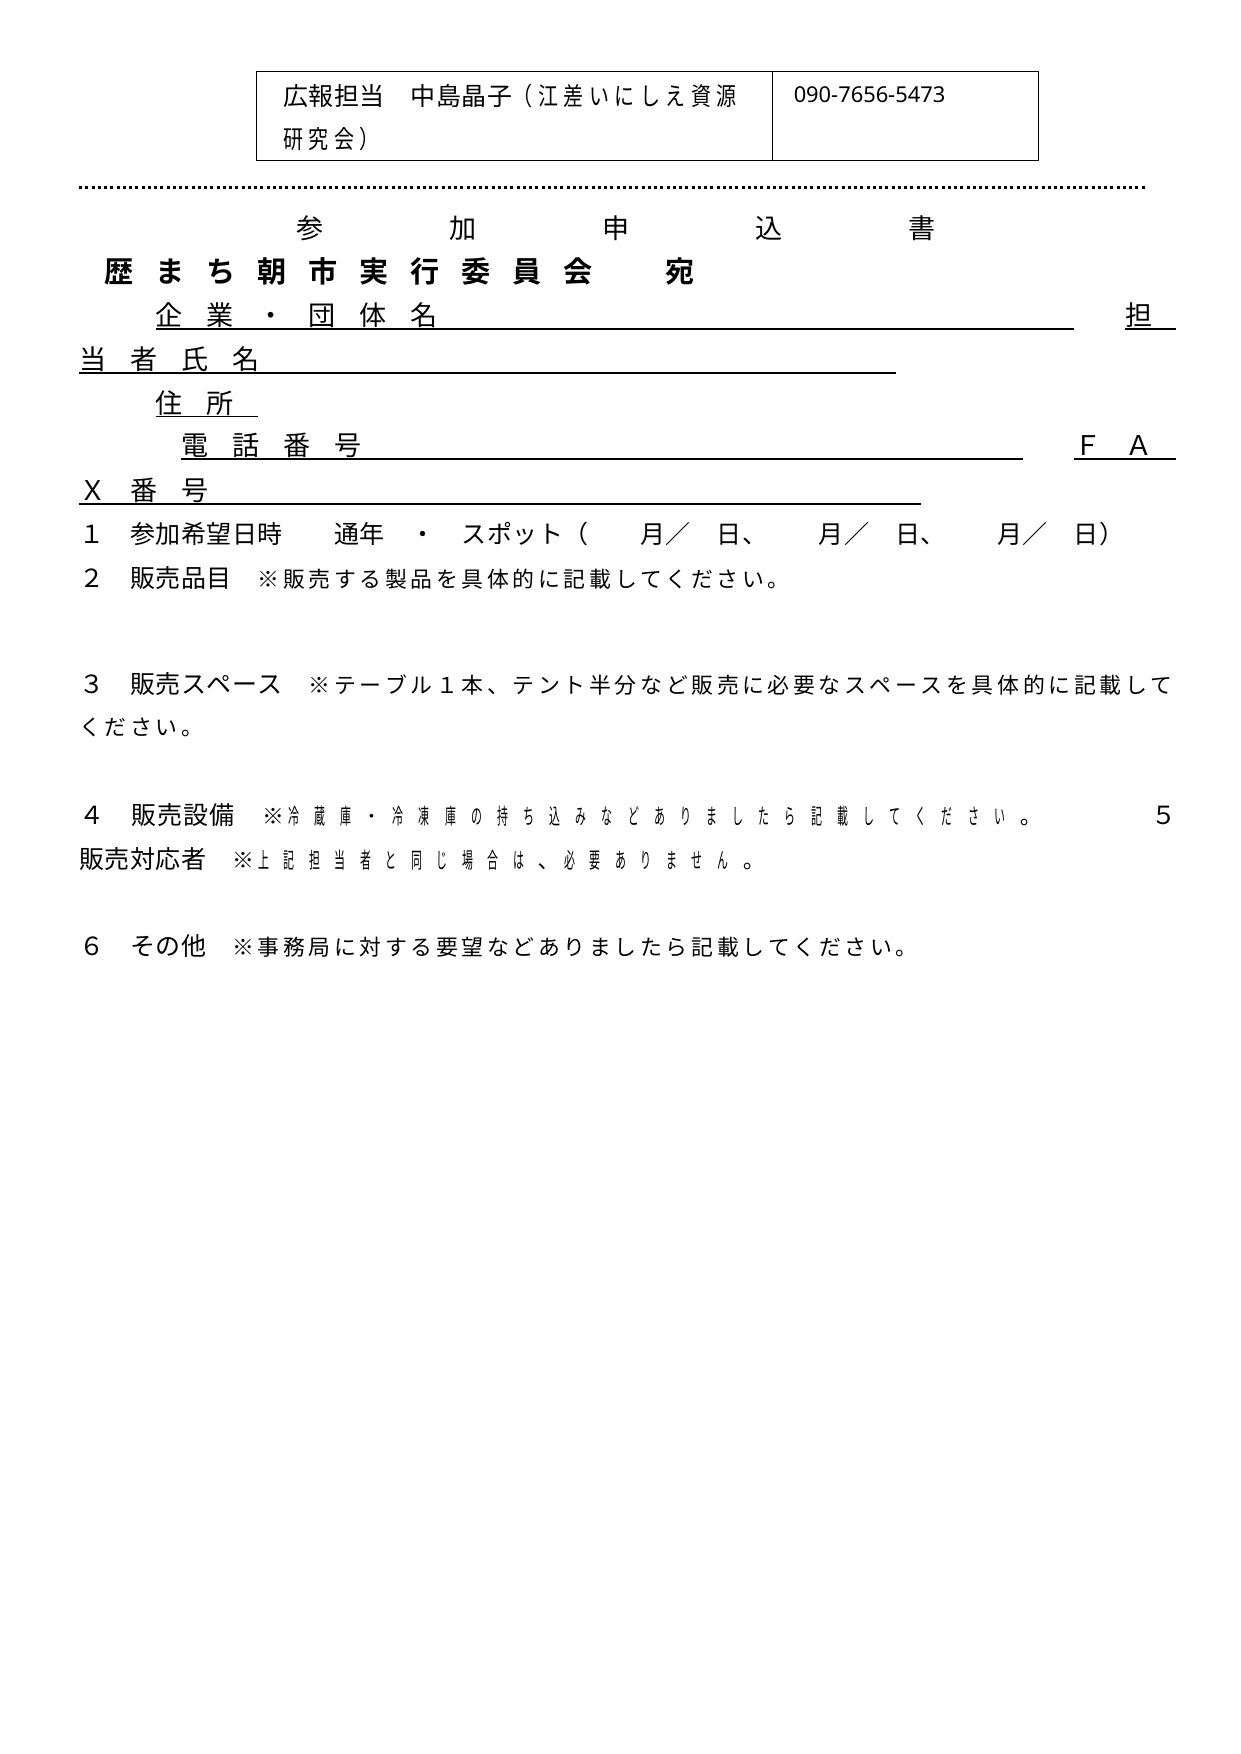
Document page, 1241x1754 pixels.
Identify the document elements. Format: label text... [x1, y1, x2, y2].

text ２ 販売品目 ※販売する製品を具体的に記載してください。 [79, 554, 1176, 598]
text 参 加 申 込 書 [79, 204, 1176, 248]
text ４ 販売設備 ※冷蔵庫･冷凍庫の持ち込みなどありましたら記載してください｡ ５ 販売対応者 ※上記担当者と同じ場合は､必要ありません｡ [79, 792, 1176, 879]
table_cell 090-7656-5473 [773, 72, 1038, 160]
text ３ 販売スペース ※テーブル１本、テント半分など販売に必要なスペースを具体的に記載してください。 [79, 661, 1176, 748]
table_cell 広報担当 中島晶子（江差いにしえ資源研究会） [257, 72, 772, 160]
text 住所 [79, 379, 1176, 423]
text 企業・団体名 担当者氏名 [79, 292, 1176, 379]
text 電話番号 ＦＡＸ番号 [79, 423, 1176, 511]
text ６ その他 ※事務局に対する要望などありましたら記載してください。 [79, 923, 1074, 967]
text １ 参加希望日時 通年 ・ スポット（ 月／ 日、 月／ 日、 月／ 日） [79, 511, 1176, 554]
text 歴まち朝市実行委員会 宛 [79, 248, 1176, 292]
